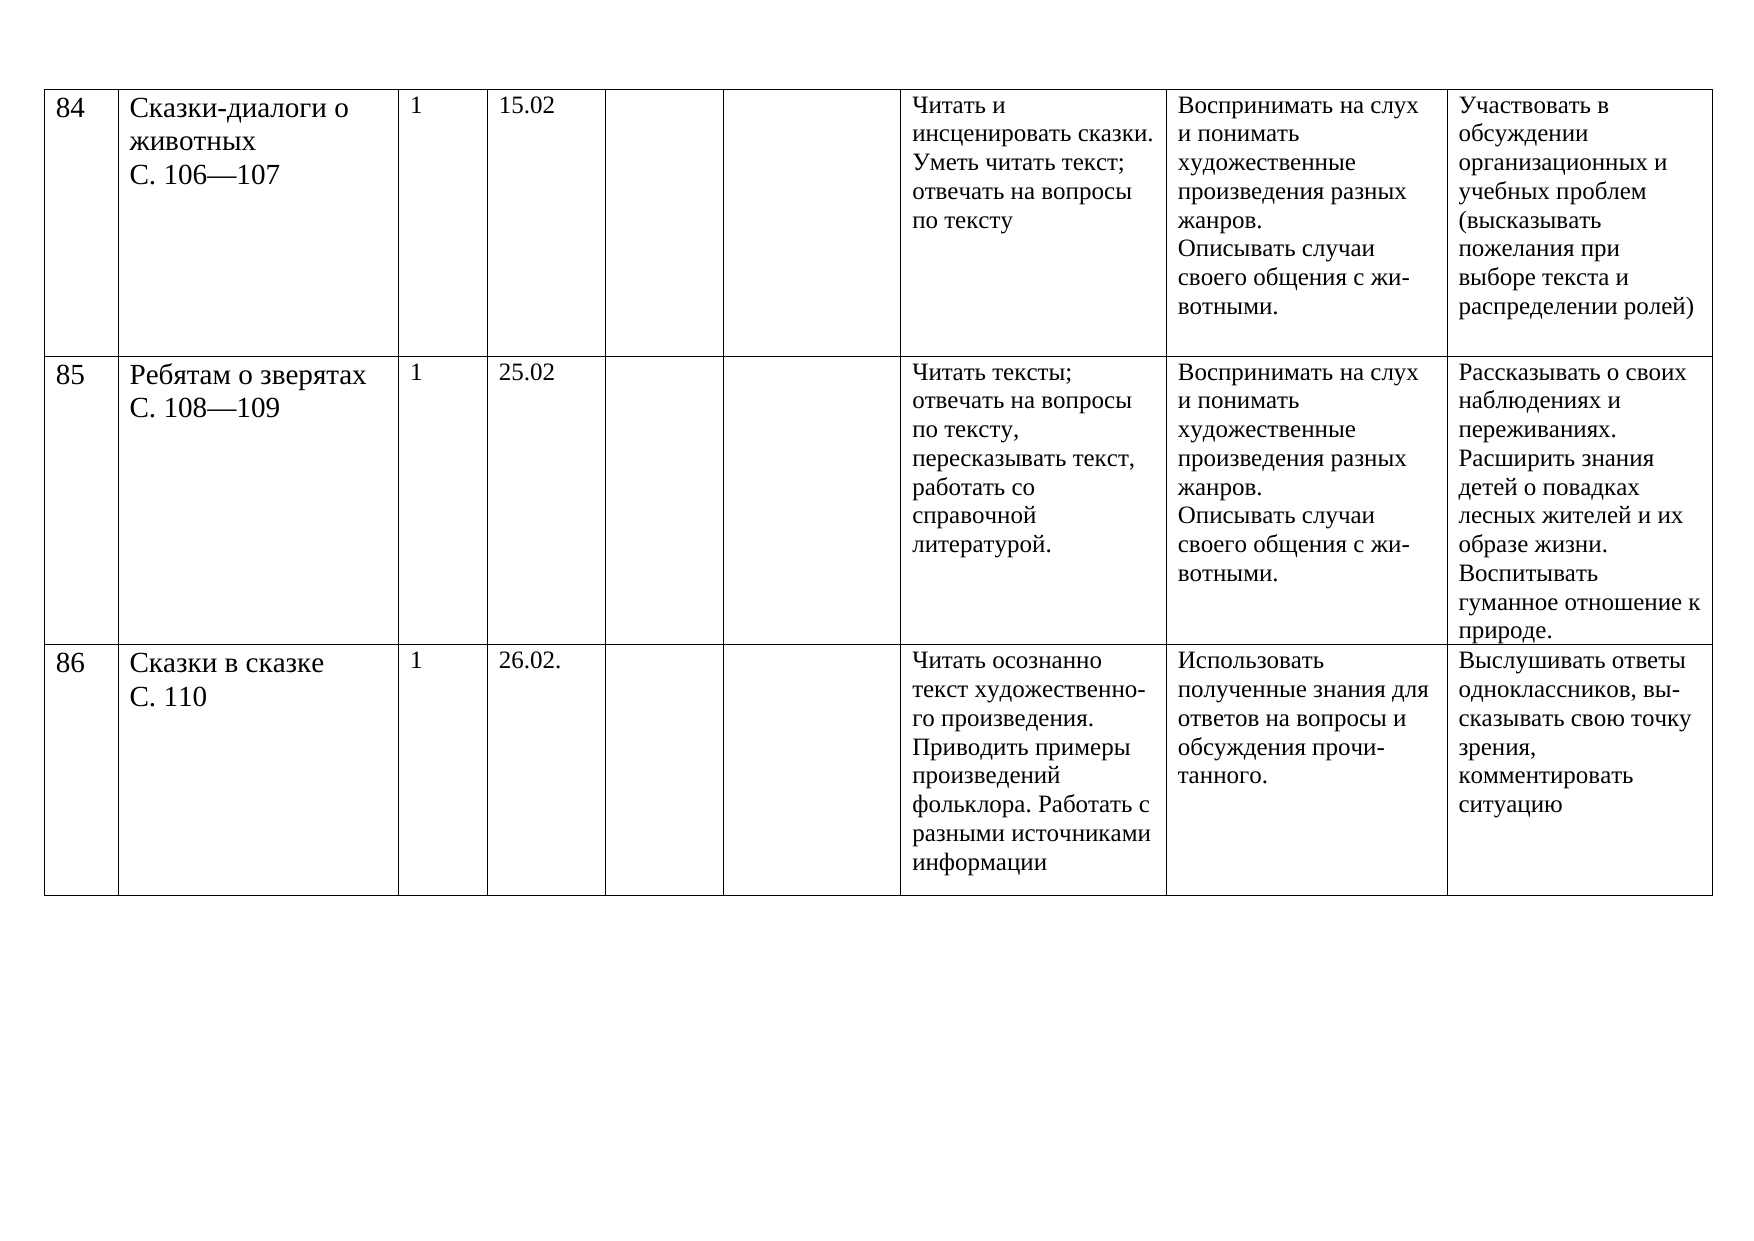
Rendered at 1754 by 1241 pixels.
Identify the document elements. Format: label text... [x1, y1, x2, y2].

table_cell 85 [45, 357, 118, 644]
table_cell [606, 357, 723, 644]
table_cell Читать осознанно текст художественно-го произведения. Приводить примеры произведений фольклора. Работать с разными источниками информации [901, 645, 1166, 894]
table_cell [606, 645, 723, 894]
table_cell 25.02 [488, 357, 605, 644]
table_cell 1 [399, 357, 487, 644]
table_cell Читать и инсценировать сказки. Уметь читать текст; отвечать на вопросы по тексту [901, 90, 1166, 356]
table_cell [724, 645, 900, 894]
table_cell 1 [399, 645, 487, 894]
table_cell 86 [45, 645, 118, 894]
table_cell 15.02 [488, 90, 605, 356]
table_cell Сказки в сказке С. 110 [119, 645, 398, 894]
table_cell [724, 357, 900, 644]
table_cell Воспринимать на слух и понимать художественные произведения разных жанров. Описывать случаи своего общения с животными. [1167, 90, 1447, 356]
table_cell Участвовать в обсуждении организационных и учебных проблем (высказывать пожелания при выборе текста и распределении ролей) [1448, 90, 1712, 356]
table_cell Выслушивать ответы одноклассников, вы-сказывать свою точку зрения, комментировать ситуацию [1448, 645, 1712, 894]
table_cell Использовать полученные знания для ответов на вопросы и обсуждения прочитанного. [1167, 645, 1447, 894]
table_cell [606, 90, 723, 356]
table_cell 1 [399, 90, 487, 356]
table_cell [724, 90, 900, 356]
table_cell 26.02. [488, 645, 605, 894]
table_cell Воспринимать на слух и понимать художественные произведения разных жанров. Описывать случаи своего общения с животными. [1167, 357, 1447, 644]
table_cell Читать тексты; отвечать на вопросы по тексту, пересказывать текст, работать со справочной литературой. [901, 357, 1166, 644]
table_cell Ребятам о зверятах С. 108—109 [119, 357, 398, 644]
table_cell 84 [45, 90, 118, 356]
table_cell Сказки-диалоги о животных С. 106—107 [119, 90, 398, 356]
table_cell Рассказывать о своих наблюдениях и переживаниях. Расширить знания детей о повадках лесных жителей и их образе жизни. Воспитывать гуманное отношение к природе. [1448, 357, 1712, 644]
